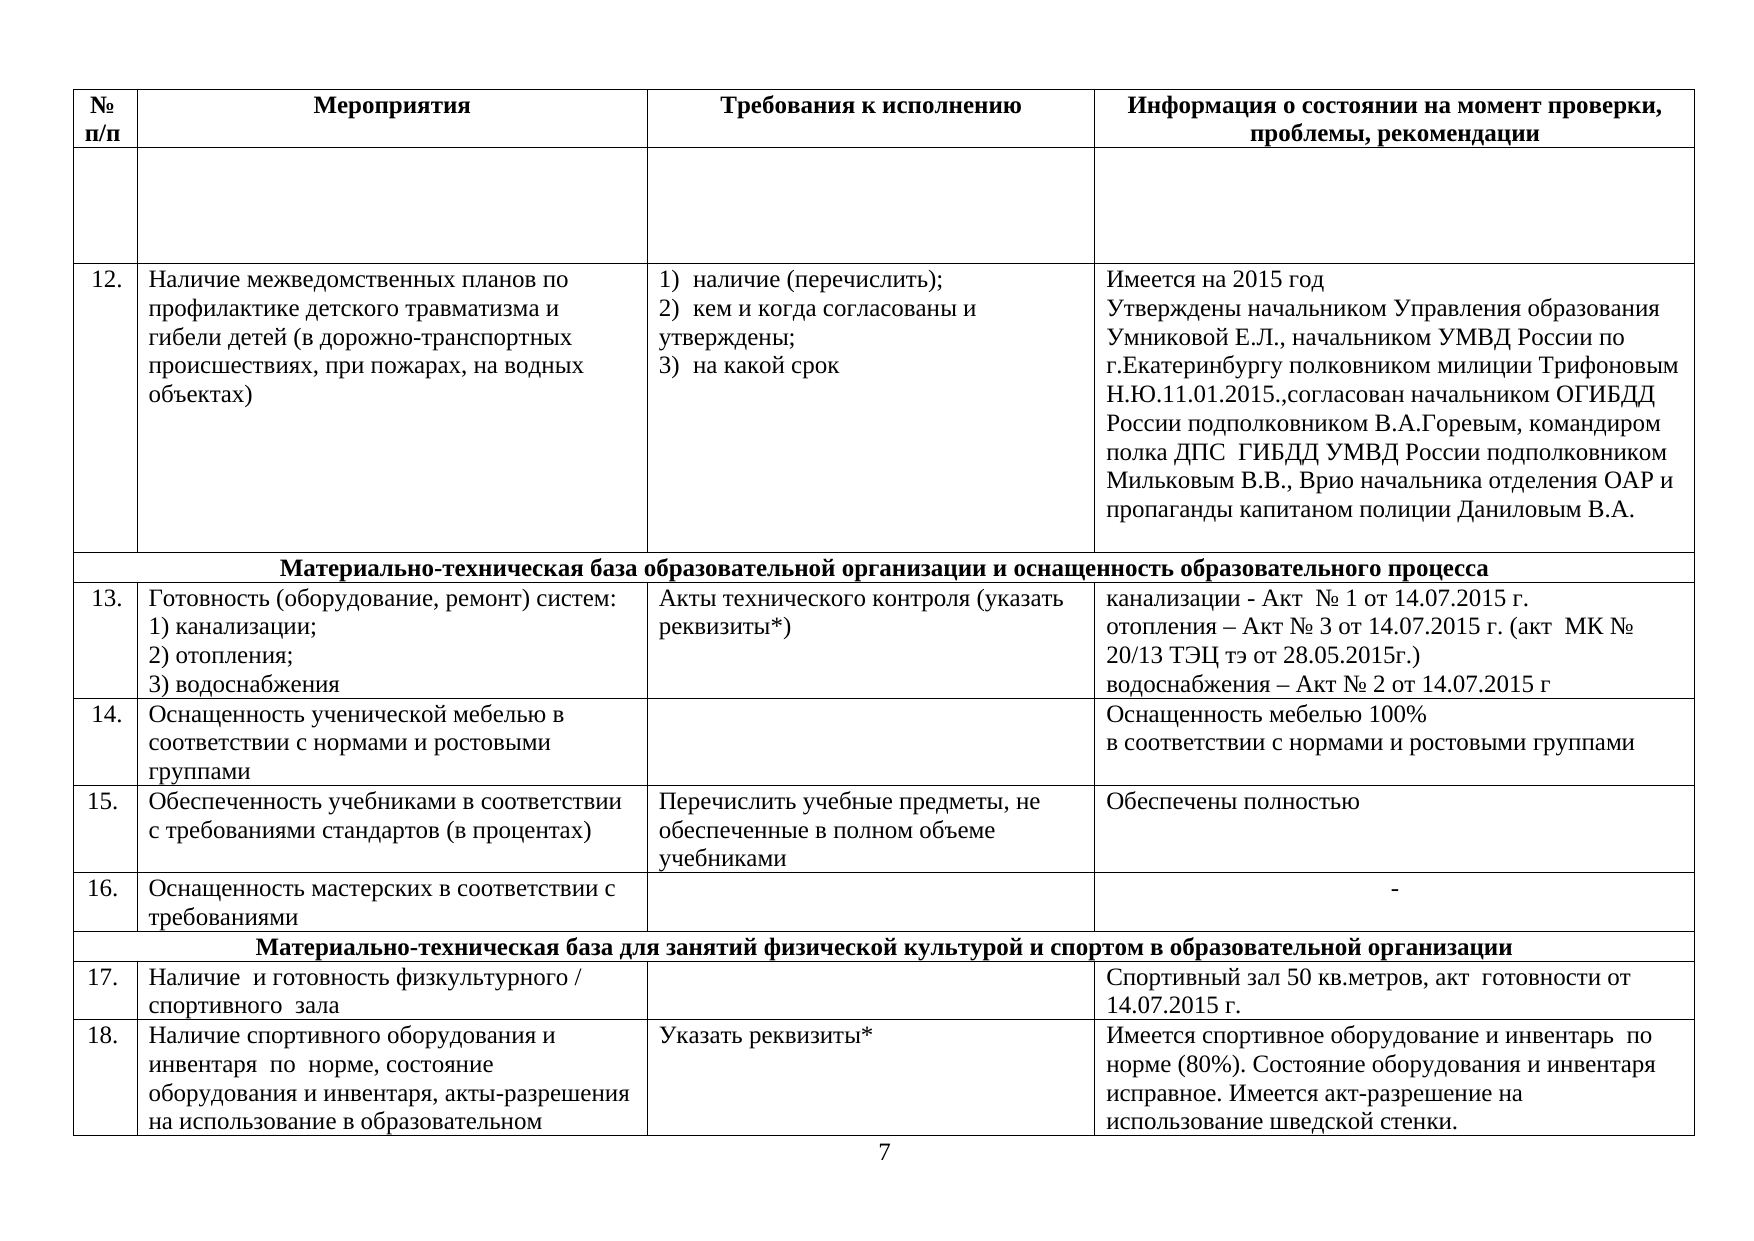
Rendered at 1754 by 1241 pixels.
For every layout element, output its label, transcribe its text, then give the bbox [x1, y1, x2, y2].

table_cell Обеспеченность учебниками в соответствии с требованиями стандартов (в процентах) [138, 786, 647, 872]
table_cell Материально-техническая база образовательной организации и оснащенность образовательного процесса [74, 553, 1694, 582]
table_cell Акты технического контроля (указать реквизиты*) [648, 583, 1094, 698]
table_header Информация о состоянии на момент проверки, проблемы, рекомендации [1095, 90, 1694, 147]
table_cell наличие (перечислить); кем и когда согласованы и утверждены; на какой срок [648, 264, 1094, 552]
table_cell Оснащенность ученической мебелью в соответствии с нормами и ростовыми группами [138, 699, 647, 785]
table_header Мероприятия [138, 90, 647, 147]
table_cell Наличие и готовность физкультурного / спортивного зала [138, 962, 647, 1019]
table_cell [74, 583, 137, 698]
table_cell [74, 148, 137, 263]
table_cell [648, 873, 1094, 931]
table_cell канализации - Акт № 1 от 14.07.2015 г. отопления – Акт № 3 от 14.07.2015 г. (акт МК № 20/13 ТЭЦ тэ от 28.05.2015г.) водоснабжения – Акт № 2 от 14.07.2015 г [1095, 583, 1694, 698]
table_cell [648, 699, 1094, 785]
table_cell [138, 1020, 647, 1135]
table_cell Оснащенность мебелью 100% в соответствии с нормами и ростовыми группами [1095, 699, 1694, 785]
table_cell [1095, 1020, 1694, 1135]
table_cell Готовность (оборудование, ремонт) систем: 1) канализации; 2) отопления; 3) водоснабжения [138, 583, 647, 698]
table_cell Указать реквизиты* [648, 1020, 1094, 1135]
table_cell - [1095, 873, 1694, 931]
table_cell Спортивный зал 50 кв.метров, акт готовности от 14.07.2015 г. [1095, 962, 1694, 1019]
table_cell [648, 148, 1094, 263]
table_cell Имеется на 2015 год Утверждены начальником Управления образования Умниковой Е.Л., начальником УМВД России по г.Екатеринбургу полковником милиции Трифоновым Н.Ю.11.01.2015.,согласован начальником ОГИБДД России подполковником В.А.Горевым, командиром полка ДПС ГИБДД УМВД России подполковником Мильковым В.В., Врио начальника отделения ОАР и пропаганды капитаном полиции Даниловым В.А. [1095, 264, 1694, 552]
table_cell Наличие межведомственных планов по профилактике детского травматизма и гибели детей (в дорожно-транспортных происшествиях, при пожарах, на водных объектах) [138, 264, 647, 552]
table_cell [74, 264, 137, 552]
table_cell [74, 873, 137, 931]
table_cell Обеспечены полностью [1095, 786, 1694, 872]
table_cell [74, 786, 137, 872]
table_cell Перечислить учебные предметы, не обеспеченные в полном объеме учебниками [648, 786, 1094, 872]
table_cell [138, 148, 647, 263]
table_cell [1095, 148, 1694, 263]
table_header № п/п [74, 90, 137, 147]
table_cell [648, 962, 1094, 1019]
table_cell Материально-техническая база для занятий физической культурой и спортом в образовательной организации [74, 932, 1694, 961]
table_cell [74, 699, 137, 785]
table_header Требования к исполнению [648, 90, 1094, 147]
table_cell [74, 1020, 137, 1135]
table_cell Оснащенность мастерских в соответствии с требованиями [138, 873, 647, 931]
table_cell [74, 962, 137, 1019]
